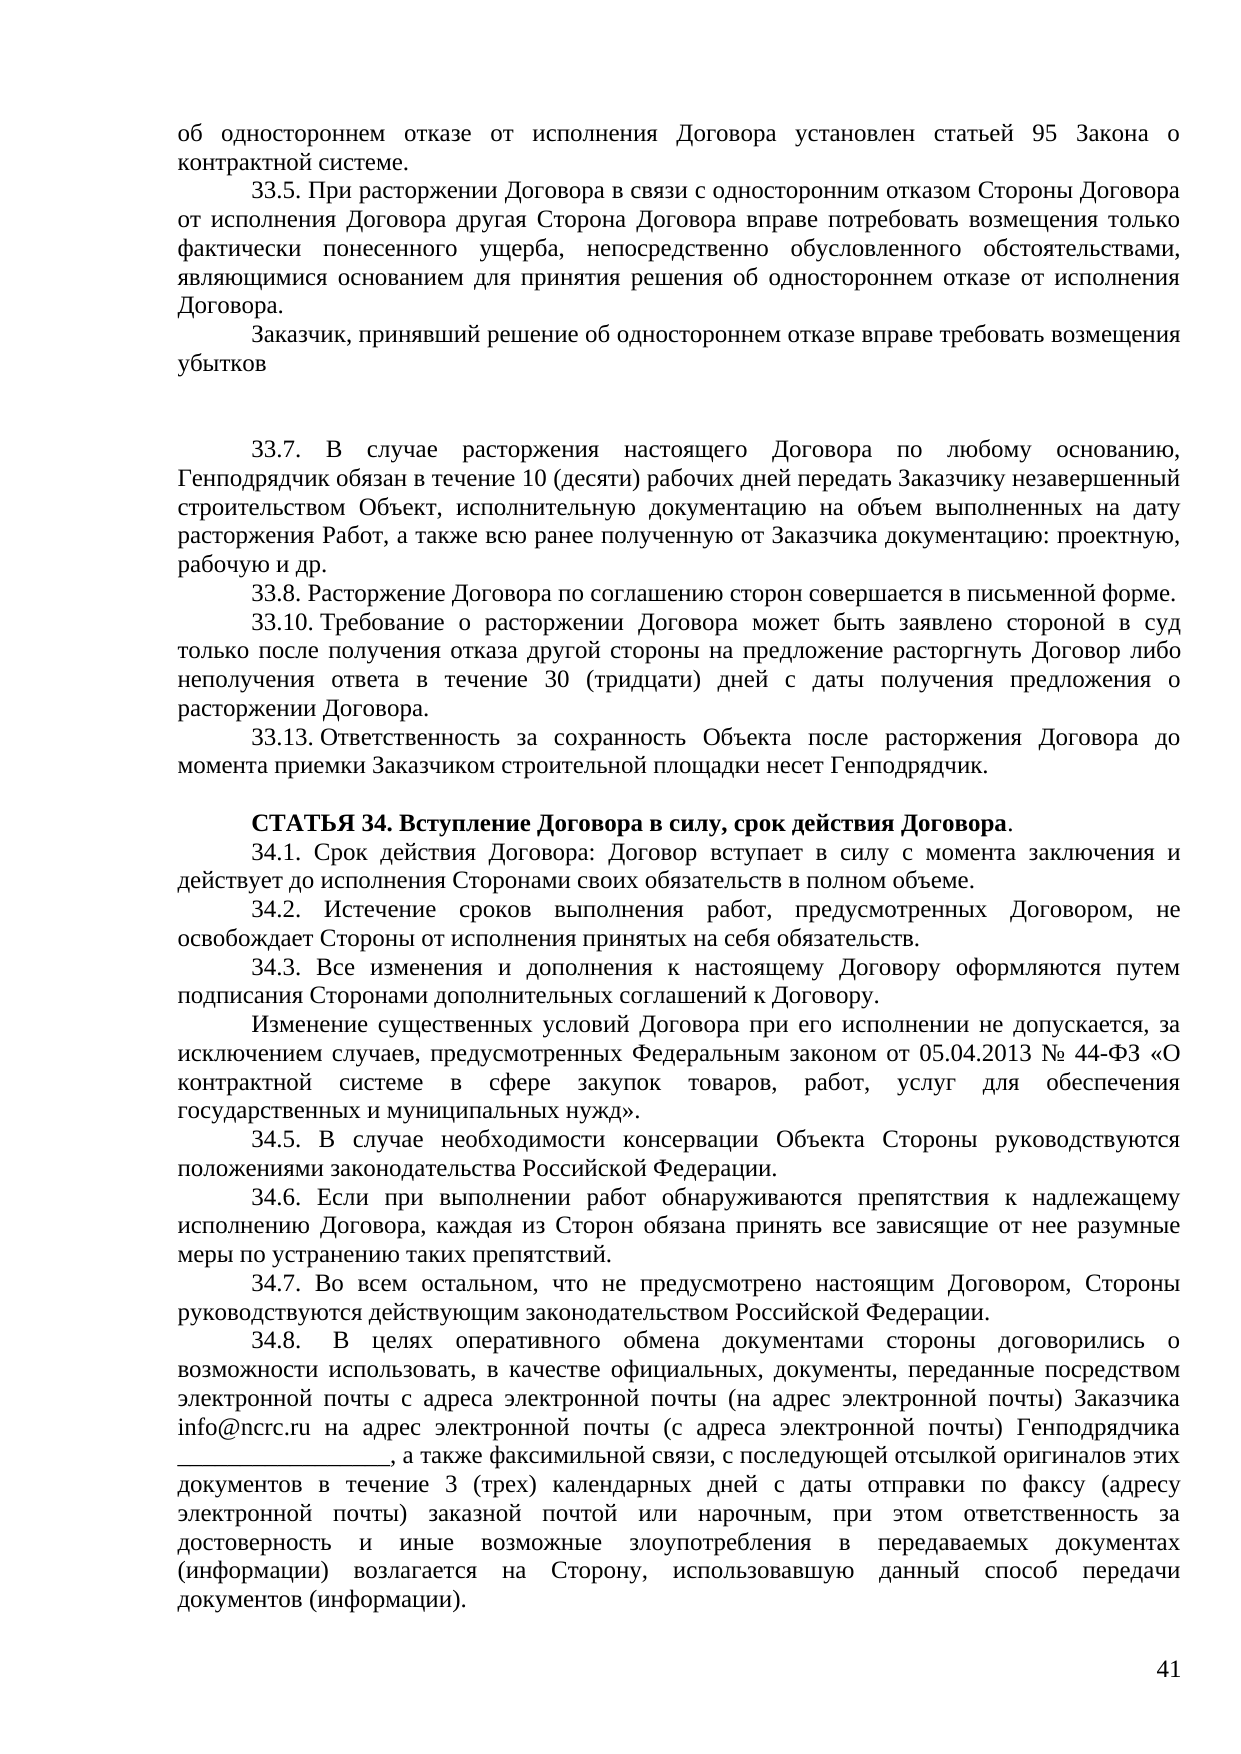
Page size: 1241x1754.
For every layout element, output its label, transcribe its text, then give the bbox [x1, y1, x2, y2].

text 33.10. Требование о расторжении Договора может быть заявлено стороной в суд только после получения отказа другой стороны на предложение расторгнуть Договор либо неполучения ответа в течение 30 (тридцати) дней с даты получения предложения о расторжении Договора. [177, 607, 1181, 722]
text Изменение существенных условий Договора при его исполнении не допускается, за исключением случаев, предусмотренных Федеральным законом от 05.04.2013 № 44-ФЗ «О контрактной системе в сфере закупок товаров, работ, услуг для обеспечения государственных и муниципальных нужд». [177, 1009, 1181, 1124]
text 33.8. Расторжение Договора по соглашению сторон совершается в письменной форме. [177, 578, 1181, 607]
text 34.2. Истечение сроков выполнения работ, предусмотренных Договором, не освобождает Стороны от исполнения принятых на себя обязательств. [177, 894, 1181, 952]
text 34.1. Срок действия Договора: Договор вступает в силу с момента заключения и действует до исполнения Сторонами своих обязательств в полном объеме. [177, 837, 1181, 894]
text СТАТЬЯ 34. Вступление Договора в силу, срок действия Договора. [177, 808, 1152, 837]
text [177, 118, 1181, 176]
text 33.13. Ответственность за сохранность Объекта после расторжения Договора до момента приемки Заказчиком строительной площадки несет Генподрядчик. [177, 722, 1181, 779]
text 34.3. Все изменения и дополнения к настоящему Договору оформляются путем подписания Сторонами дополнительных соглашений к Договору. [177, 952, 1181, 1009]
text 33.7. В случае расторжения настоящего Договора по любому основанию, Генподрядчик обязан в течение 10 (десяти) рабочих дней передать Заказчику незавершенный строительством Объект, исполнительную документацию на объем выполненных на дату расторжения Работ, а также всю ранее полученную от Заказчика документацию: проектную, рабочую и др. [177, 434, 1181, 578]
text 34.5. В случае необходимости консервации Объекта Стороны руководствуются положениями законодательства Российской Федерации. [177, 1124, 1181, 1182]
text 33.5. При расторжении Договора в связи с односторонним отказом Стороны Договора от исполнения Договора другая Сторона Договора вправе потребовать возмещения только фактически понесенного ущерба, непосредственно обусловленного обстоятельствами, являющимися основанием для принятия решения об одностороннем отказе от исполнения Договора. [177, 176, 1181, 319]
text 34.7. Во всем остальном, что не предусмотрено настоящим Договором, Стороны руководствуются действующим законодательством Российской Федерации. [177, 1268, 1181, 1326]
text 34.6. Если при выполнении работ обнаруживаются препятствия к надлежащему исполнению Договора, каждая из Сторон обязана принять все зависящие от нее разумные меры по устранению таких препятствий. [177, 1182, 1181, 1268]
text 34.8. В целях оперативного обмена документами стороны договорились о возможности использовать, в качестве официальных, документы, переданные посредством электронной почты с адреса электронной почты (на адрес электронной почты) Заказчика info@ncrc.ru на адрес электронной почты (с адреса электронной почты) Генподрядчика _________________, а также факсимильной связи, с последующей отсылкой оригиналов этих документов в течение 3 (трех) календарных дней с даты отправки по факсу (адресу электронной почты) заказной почтой или нарочным, при этом ответственность за достоверность и иные возможные злоупотребления в передаваемых документах (информации) возлагается на Сторону, использовавшую данный способ передачи документов (информации). [177, 1326, 1181, 1613]
text Заказчик, принявший решение об одностороннем отказе вправе требовать возмещения убытков [177, 319, 1181, 377]
